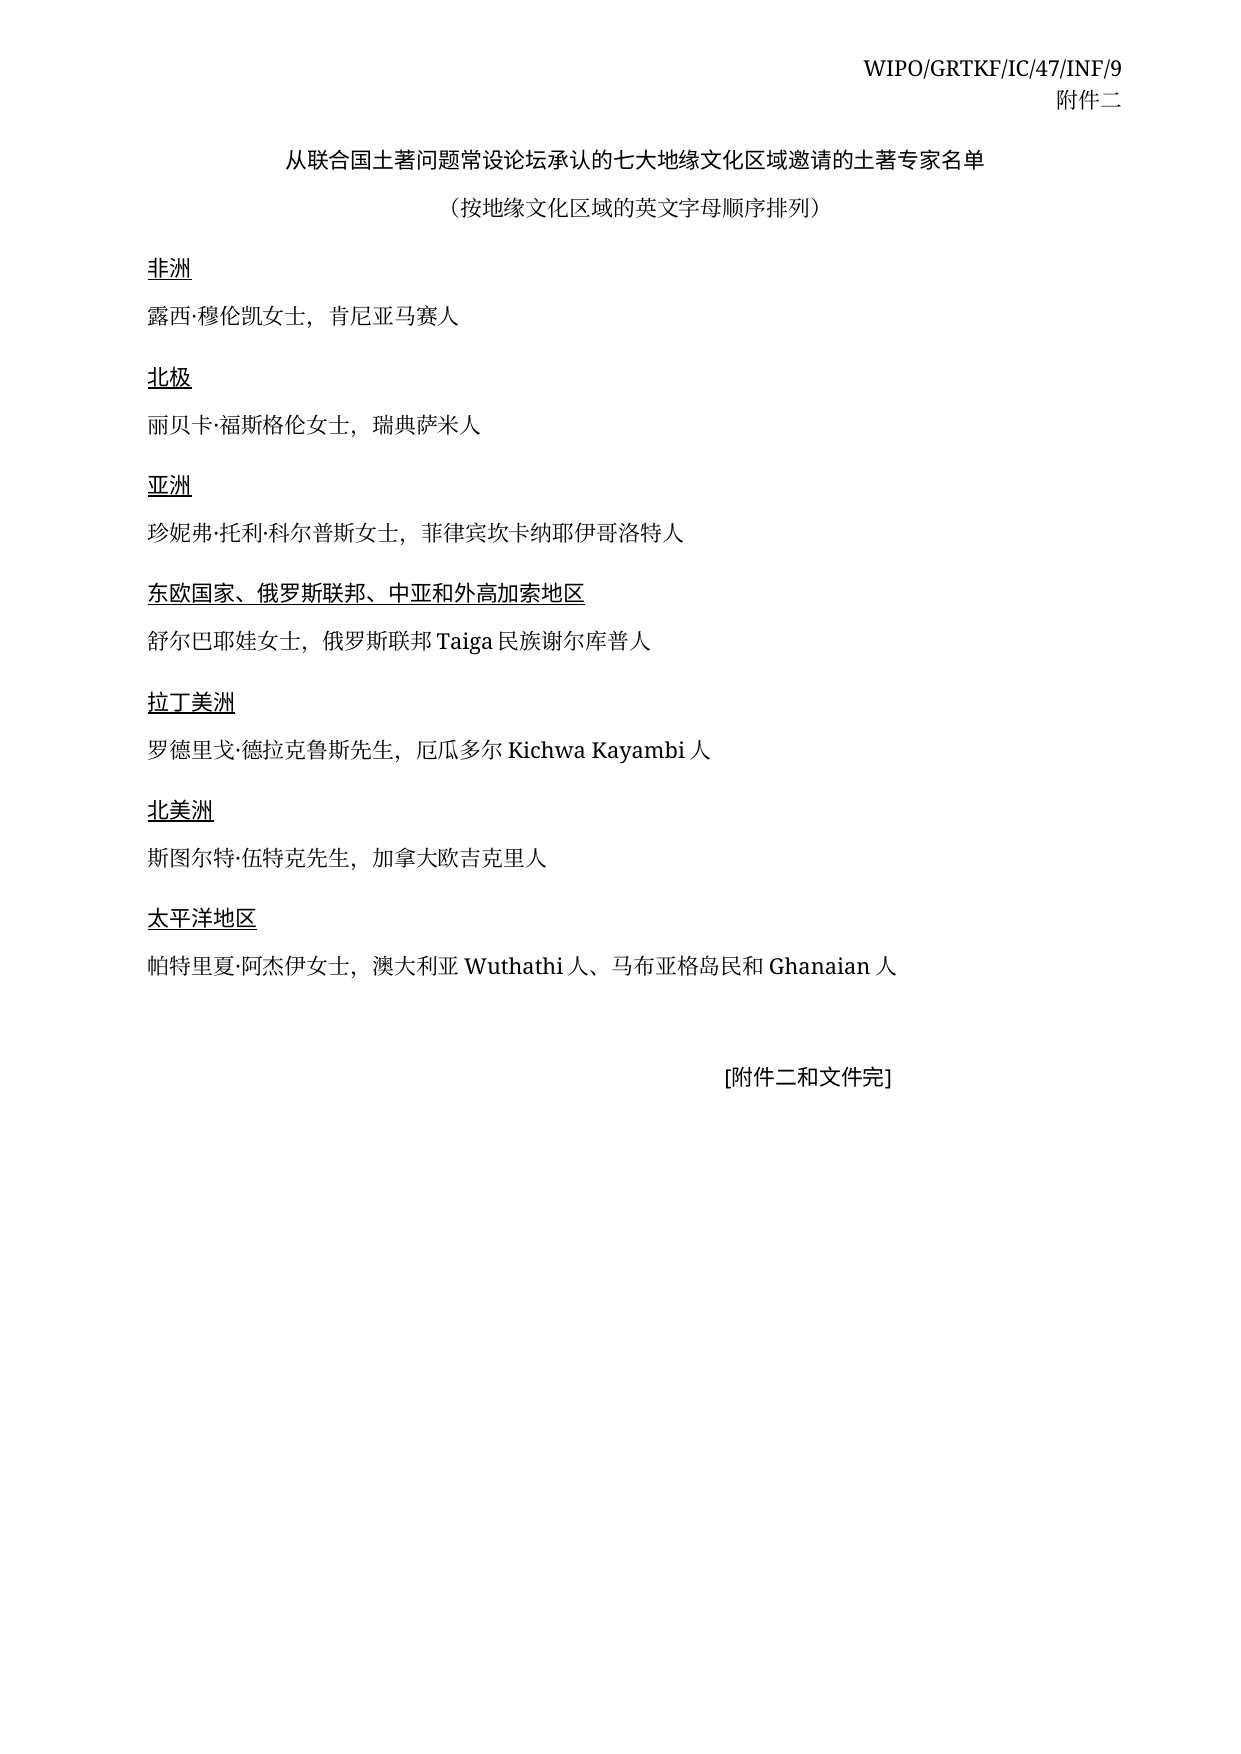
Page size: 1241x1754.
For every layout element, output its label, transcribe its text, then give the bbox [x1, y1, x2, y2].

text （按地缘文化区域的英文字母顺序排列） [148, 187, 1122, 223]
text 亚洲 [148, 464, 1122, 500]
text 斯图尔特·伍特克先生，加拿大欧吉克里人 [148, 837, 1122, 873]
text 珍妮弗·托利·科尔普斯女士，菲律宾坎卡纳耶伊哥洛特人 [148, 512, 1122, 548]
text 东欧国家、俄罗斯联邦、中亚和外高加索地区 [148, 573, 1122, 608]
text 北美洲 [148, 789, 1122, 825]
text 从联合国土著问题常设论坛承认的七大地缘文化区域邀请的土著专家名单 [148, 139, 1122, 175]
text 北极 [148, 356, 1122, 391]
text 拉丁美洲 [148, 681, 1122, 716]
text 太平洋地区 [148, 898, 1122, 933]
text [附件二和文件完] [724, 1056, 1122, 1091]
text 舒尔巴耶娃女士，俄罗斯联邦Taiga民族谢尔库普人 [148, 621, 1122, 656]
text 丽贝卡·福斯格伦女士，瑞典萨米人 [148, 404, 1122, 439]
text 帕特里夏·阿杰伊女士，澳大利亚Wuthathi人、马布亚格岛民和Ghanaian人 [148, 946, 1122, 981]
text 露西·穆伦凯女士，肯尼亚马赛人 [148, 296, 1122, 331]
text 罗德里戈·德拉克鲁斯先生，厄瓜多尔Kichwa Kayambi人 [148, 729, 1122, 764]
text 非洲 [148, 248, 1122, 283]
